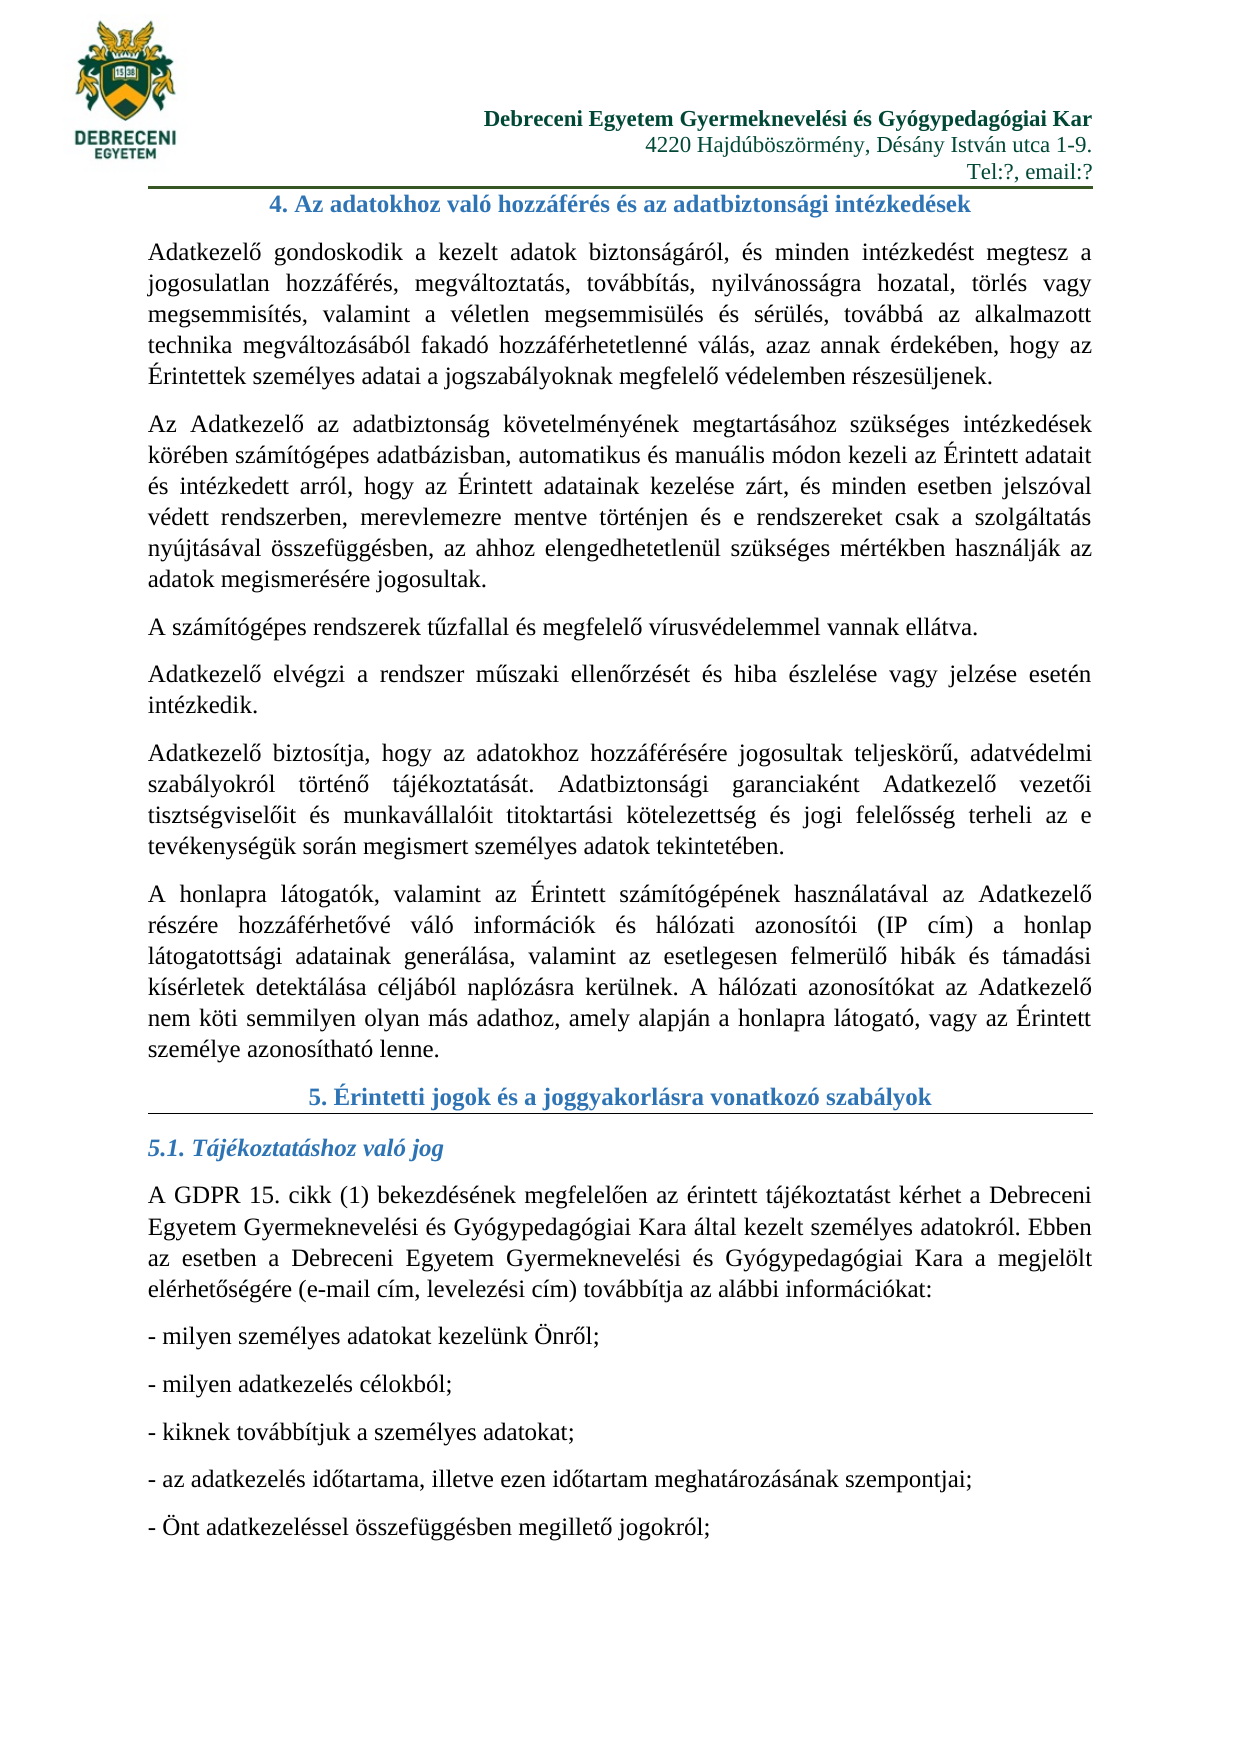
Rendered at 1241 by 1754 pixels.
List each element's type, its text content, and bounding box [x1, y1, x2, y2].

text A számítógépes rendszerek tűzfallal és megfelelő vírusvédelemmel vannak ellátva. [148, 612, 1093, 641]
picture [46, 14, 200, 177]
text - az adatkezelés időtartama, illetve ezen időtartam meghatározásának szempontjai; [148, 1464, 1093, 1493]
text Adatkezelő gondoskodik a kezelt adatok biztonságáról, és minden intézkedést megtesz a jogosulatlan hozzáférés, megváltoztatás, továbbítás, nyilvánosságra hozatal, törlés vagy megsemmisítés, valamint a véletlen megsemmisülés és sérülés, továbbá az alkalmazott technika megváltozásából fakadó hozzáférhetetlenné válás, azaz annak érdekében, hogy az Érintettek személyes adatai a jogszabályoknak megfelelő védelemben részesüljenek. [148, 237, 1093, 390]
text 5. Érintetti jogok és a joggyakorlásra vonatkozó szabályok [148, 1082, 1093, 1113]
text A honlapra látogatók, valamint az Érintett számítógépének használatával az Adatkezelő részére hozzáférhetővé váló információk és hálózati azonosítói (IP cím) a honlap látogatottsági adatainak generálása, valamint az esetlegesen felmerülő hibák és támadási kísérletek detektálása céljából naplózásra kerülnek. A hálózati azonosítókat az Adatkezelő nem köti semmilyen olyan más adathoz, amely alapján a honlapra látogató, vagy az Érintett személye azonosítható lenne. [148, 879, 1093, 1063]
text Adatkezelő biztosítja, hogy az adatokhoz hozzáférésére jogosultak teljeskörű, adatvédelmi szabályokról történő tájékoztatását. Adatbiztonsági garanciaként Adatkezelő vezetői tisztségviselőit és munkavállalóit titoktartási kötelezettség és jogi felelősség terheli az e tevékenységük során megismert személyes adatok tekintetében. [148, 738, 1093, 860]
text 5.1. Tájékoztatáshoz való jog [148, 1133, 1093, 1162]
text Adatkezelő elvégzi a rendszer műszaki ellenőrzését és hiba észlelése vagy jelzése esetén intézkedik. [148, 659, 1093, 719]
text - milyen adatkezelés célokból; [148, 1369, 1093, 1398]
text - kiknek továbbítjuk a személyes adatokat; [148, 1417, 1093, 1446]
text - milyen személyes adatokat kezelünk Önről; [148, 1321, 1093, 1350]
text 4. Az adatokhoz való hozzáférés és az adatbiztonsági intézkedések [148, 189, 1093, 218]
text Az Adatkezelő az adatbiztonság követelményének megtartásához szükséges intézkedések körében számítógépes adatbázisban, automatikus és manuális módon kezeli az Érintett adatait és intézkedett arról, hogy az Érintett adatainak kezelése zárt, és minden esetben jelszóval védett rendszerben, merevlemezre mentve történjen és e rendszereket csak a szolgáltatás nyújtásával összefüggésben, az ahhoz elengedhetetlenül szükséges mértékben használják az adatok megismerésére jogosultak. [148, 409, 1093, 593]
text - Önt adatkezeléssel összefüggésben megillető jogokról; [148, 1512, 1093, 1541]
text A GDPR 15. cikk (1) bekezdésének megfelelően az érintett tájékoztatást kérhet a Debreceni Egyetem Gyermeknevelési és Gyógypedagógiai Kara által kezelt személyes adatokról. Ebben az esetben a Debreceni Egyetem Gyermeknevelési és Gyógypedagógiai Kara a megjelölt elérhetőségére (e-mail cím, levelezési cím) továbbítja az alábbi információkat: [148, 1181, 1093, 1302]
